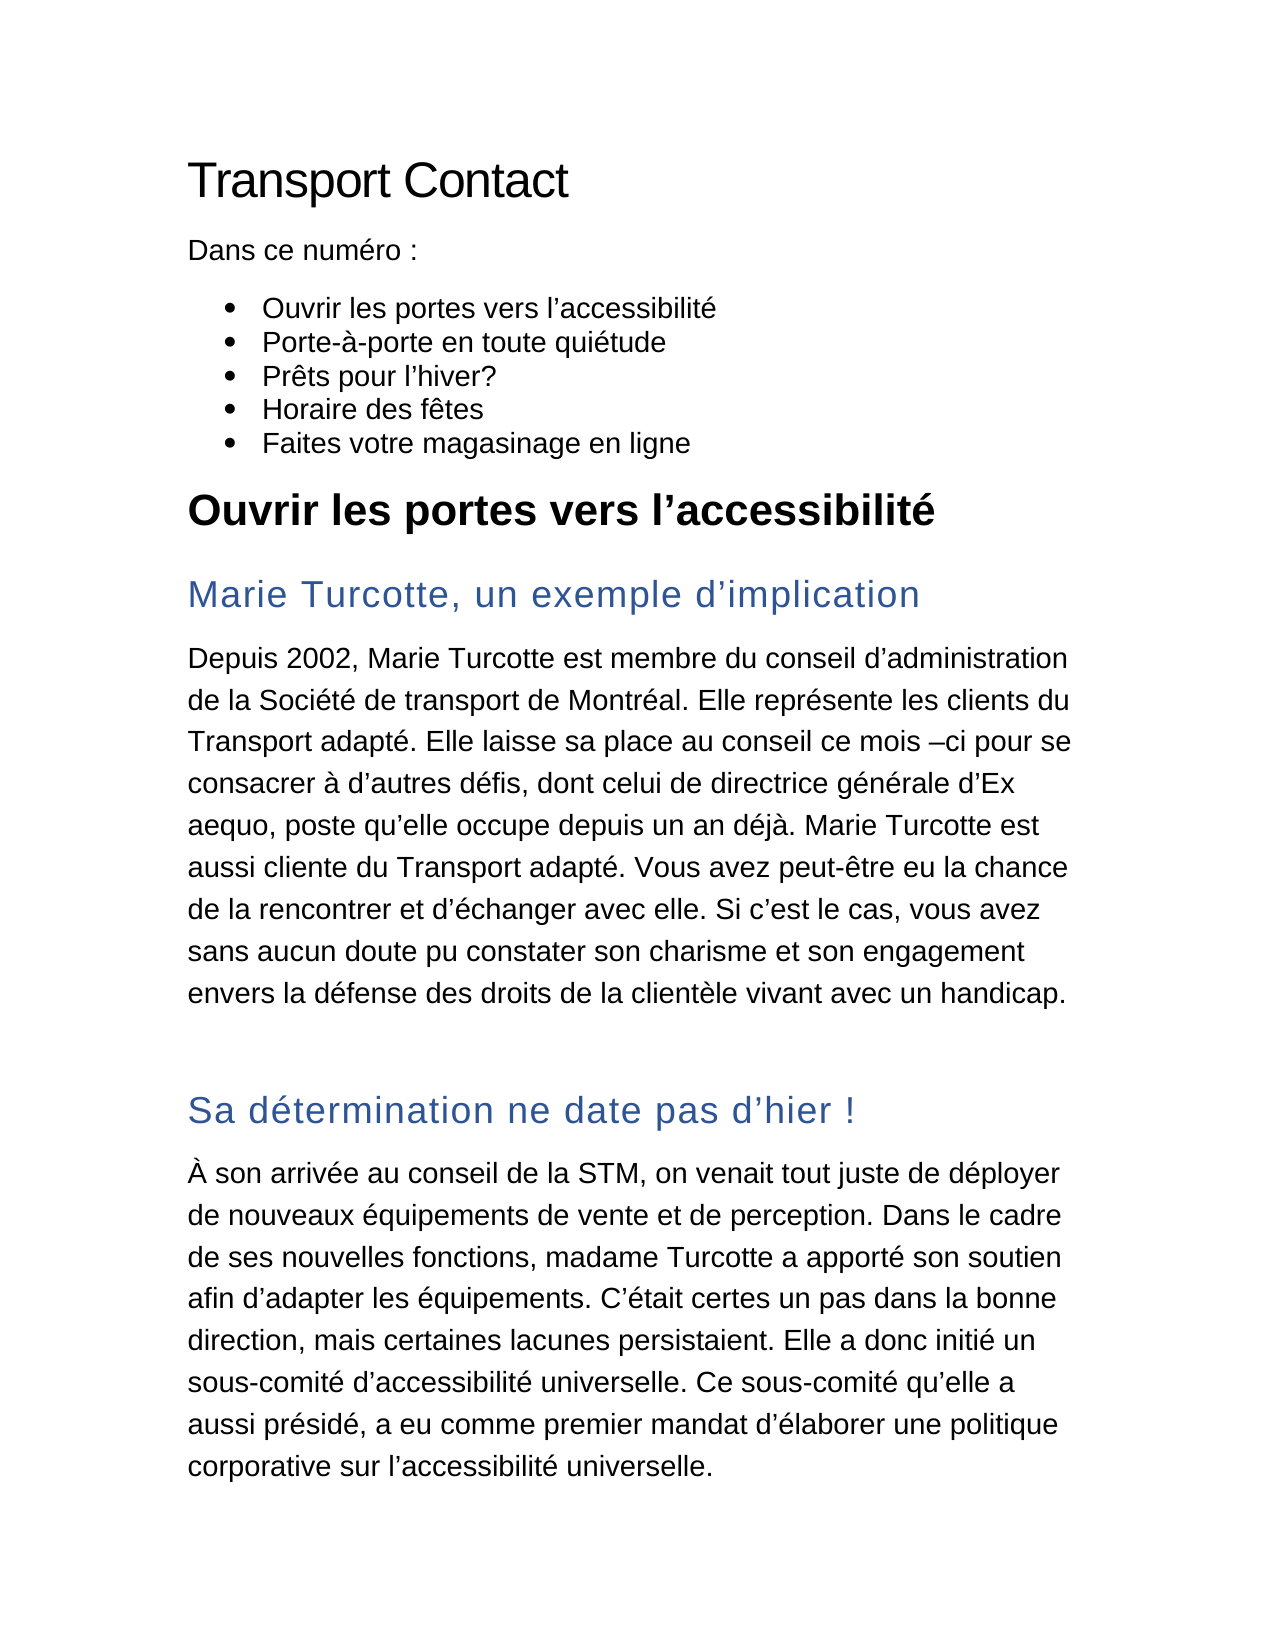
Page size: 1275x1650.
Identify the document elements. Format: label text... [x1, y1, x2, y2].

text Horaire des fêtes [225, 392, 1087, 426]
text À son arrivée au conseil de la STM, on venait tout juste de déployer de nouveaux équipements de vente et de perception. Dans le cadre de ses nouvelles fonctions, madame Turcotte a apporté son soutien afin d’adapter les équipements. C’était certes un pas dans la bonne direction, mais certaines lacunes persistaient. Elle a donc initié un sous-comité d’accessibilité universelle. Ce sous-comité qu’elle a aussi présidé, a eu comme premier mandat d’élaborer une politique corporative sur l’accessibilité universelle. [187, 1156, 1087, 1483]
text Prêts pour l’hiver? [225, 358, 1087, 392]
text Faites votre magasinage en ligne [225, 426, 1087, 460]
text Dans ce numéro : [187, 232, 1087, 266]
subtitle Sa détermination ne date pas d’hier ! [187, 1088, 1087, 1131]
title Transport Contact [187, 150, 1087, 207]
text Porte-à-porte en toute quiétude [225, 325, 1087, 358]
text Depuis 2002, Marie Turcotte est membre du conseil d’administration de la Société de transport de Montréal. Elle représente les clients du Transport adapté. Elle laisse sa place au conseil ce mois –ci pour se consacrer à d’autres défis, dont celui de directrice générale d’Ex aequo, poste qu’elle occupe depuis un an déjà. Marie Turcotte est aussi cliente du Transport adapté. Vous avez peut-être eu la chance de la rencontrer et d’échanger avec elle. Si c’est le cas, vous avez sans aucun doute pu constater son charisme et son engagement envers la défense des droits de la clientèle vivant avec un handicap. [187, 641, 1087, 1009]
text Ouvrir les portes vers l’accessibilité [225, 291, 1087, 325]
subtitle Ouvrir les portes vers l’accessibilité [187, 485, 1087, 535]
subtitle Marie Turcotte, un exemple d’implication [187, 573, 1087, 616]
